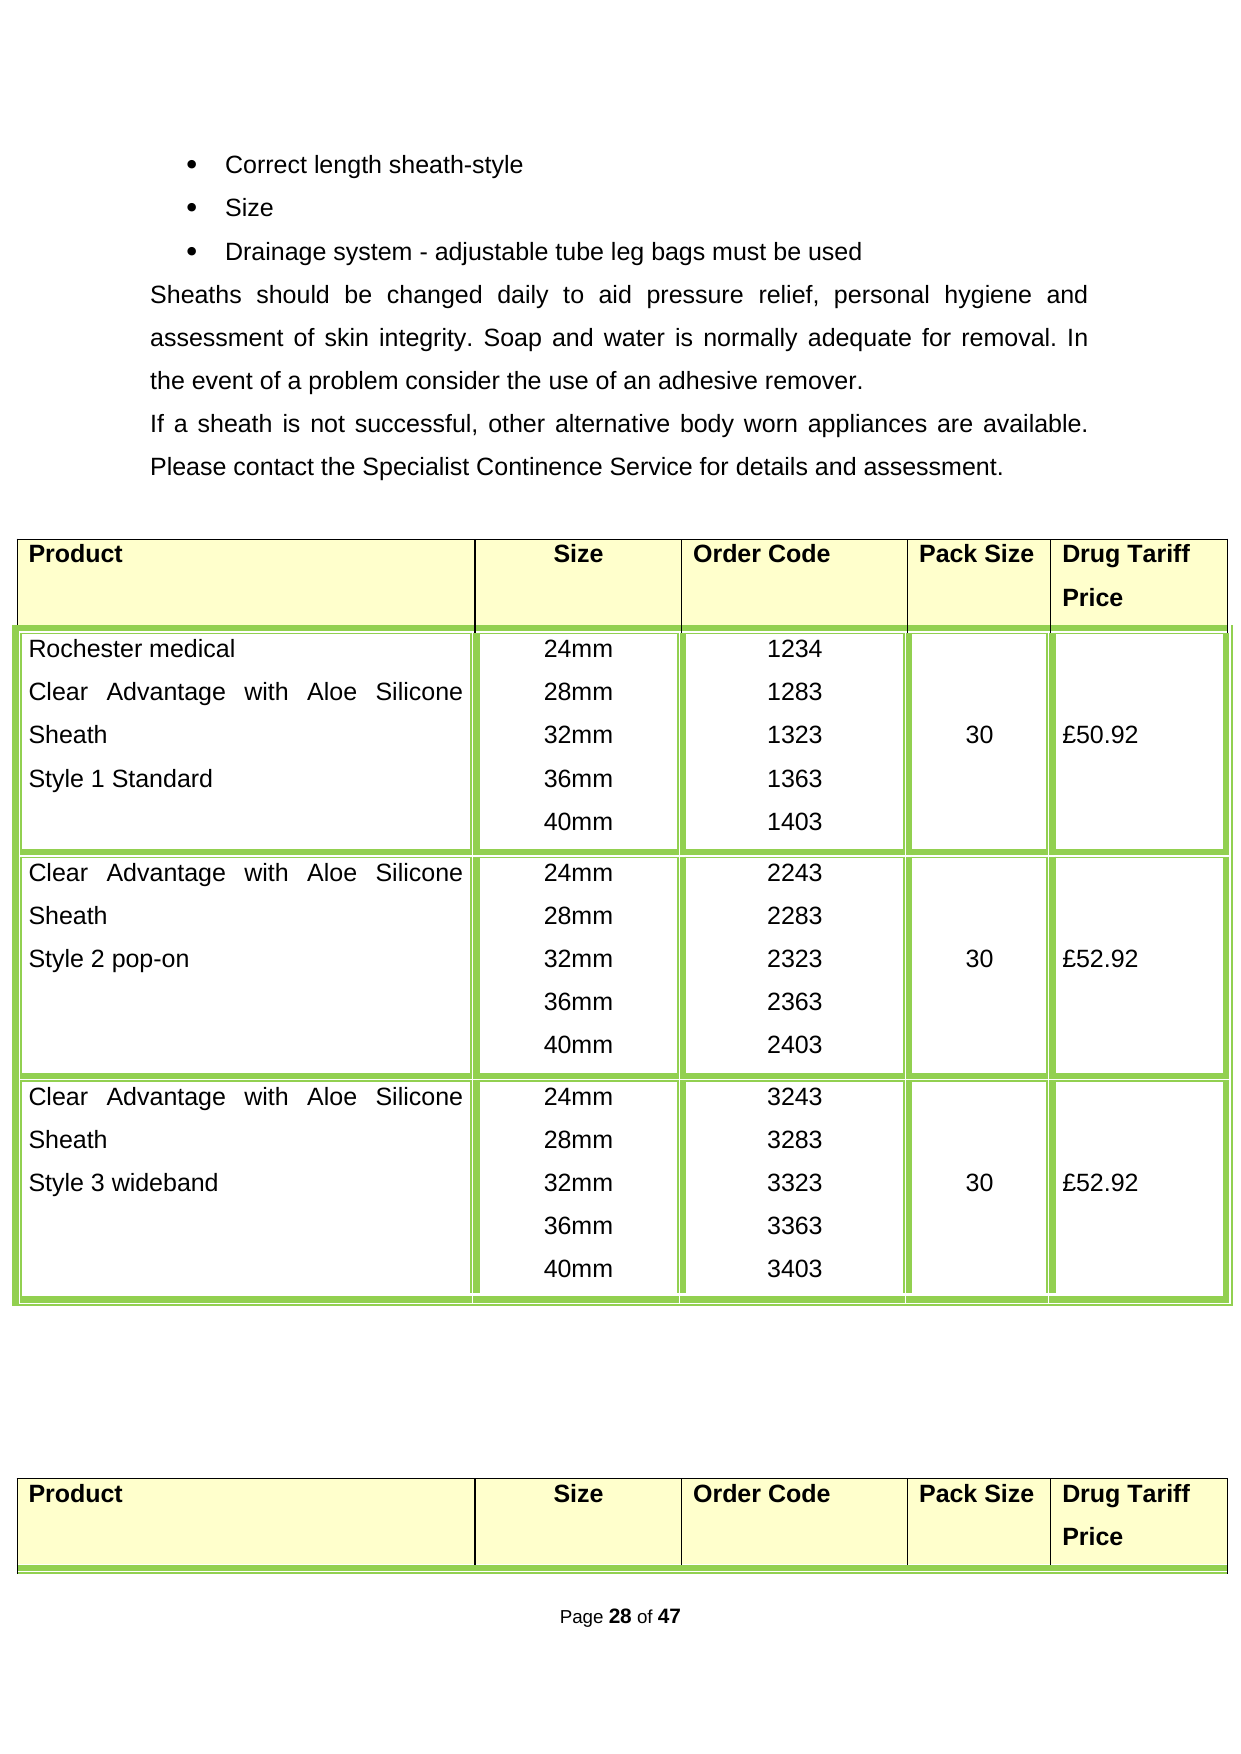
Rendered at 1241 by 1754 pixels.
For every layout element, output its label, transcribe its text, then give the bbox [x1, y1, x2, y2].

table_cell 30 [912, 858, 1046, 1072]
table_cell 30 [908, 1073, 1051, 1296]
table_header Pack Size [908, 540, 1050, 625]
table_cell 3243 3283 3323 3363 3403 [682, 1073, 908, 1296]
list Drainage system - adjustable tube leg bags must be used [187, 236, 1090, 265]
table_cell £52.92 [1051, 1082, 1223, 1296]
table_cell Rochester medical Clear Advantage with Aloe Silicone Sheath Style 1 Standard [22, 634, 470, 849]
text If a sheath is not successful, other alternative body worn appliances are available. Please contact the Specialist Continence Service for details and assessment. [150, 409, 1090, 481]
table_header Product [18, 540, 474, 625]
table_header Order Code [682, 1479, 907, 1564]
table_cell 24mm 28mm 32mm 36mm 40mm [480, 634, 677, 849]
table_cell 24mm 28mm 32mm 36mm 40mm [480, 858, 677, 1072]
table_cell 2243 2283 2323 2363 2403 [686, 858, 903, 1072]
table_cell Clear Advantage with Aloe Silicone Sheath Style 2 pop-on [22, 858, 470, 1072]
table_cell 1234 1283 1323 1363 1403 [686, 634, 903, 849]
table_header Product [18, 1479, 474, 1564]
table_cell 30 [912, 634, 1046, 849]
table_header Size [476, 540, 681, 625]
list Correct length sheath-style [187, 150, 1090, 179]
text Sheaths should be changed daily to aid pressure relief, personal hygiene and assessment of skin integrity. Soap and water is normally adequate for removal. In the event of a problem consider the use of an adhesive remover. [150, 280, 1090, 395]
table_header Drug Tariff Price [1051, 1479, 1227, 1564]
list Size [187, 193, 1090, 222]
table_cell Clear Advantage with Aloe Silicone Sheath Style 3 wideband [19, 1073, 475, 1296]
table_cell 24mm 28mm 32mm 36mm 40mm [475, 1073, 682, 1296]
table_cell £52.92 [1056, 858, 1223, 1072]
table_cell £50.92 [1056, 634, 1223, 849]
table_header Drug Tariff Price [1051, 540, 1227, 625]
table_header Size [476, 1479, 681, 1564]
table_header Order Code [682, 540, 907, 625]
table_header Pack Size [908, 1479, 1050, 1564]
